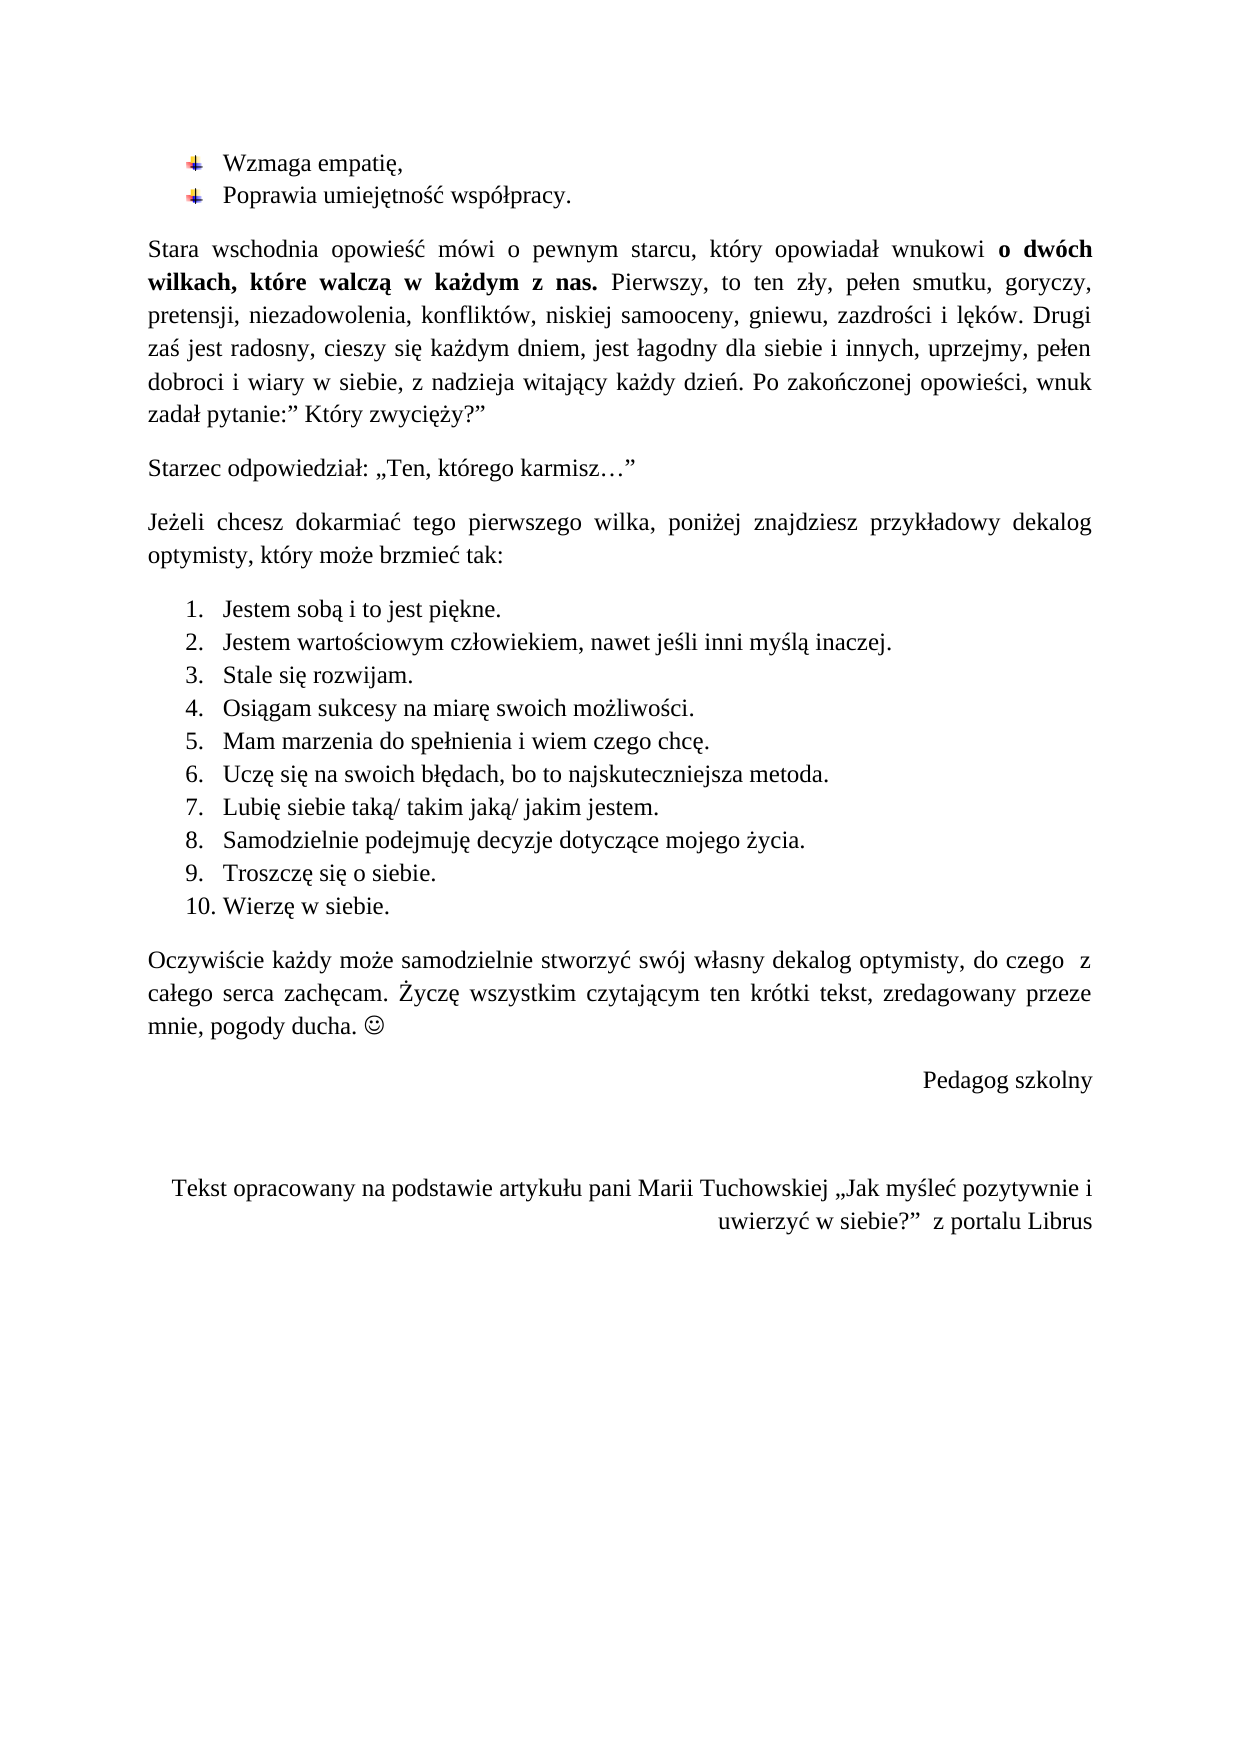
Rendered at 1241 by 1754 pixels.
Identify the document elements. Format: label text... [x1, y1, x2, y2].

list Troszczę się o siebie. [185, 858, 1093, 887]
picture [186, 187, 203, 204]
list Jestem wartościowym człowiekiem, nawet jeśli inni myślą inaczej. [185, 627, 1093, 656]
text Oczywiście każdy może samodzielnie stworzyć swój własny dekalog optymisty, do czego z całego serca zachęcam. Życzę wszystkim czytającym ten krótki tekst, zredagowany przeze mnie, pogody ducha. [148, 945, 1093, 1040]
list Samodzielnie podejmuję decyzje dotyczące mojego życia. [185, 825, 1093, 854]
list Osiągam sukcesy na miarę swoich możliwości. [185, 693, 1093, 722]
list Mam marzenia do spełnienia i wiem czego chcę. [185, 726, 1093, 755]
list Jestem sobą i to jest piękne. [185, 594, 1093, 623]
list Wzmaga empatię, [185, 148, 1093, 176]
list Wierzę w siebie. [185, 891, 1093, 920]
list Stale się rozwijam. [185, 660, 1093, 689]
text Starzec odpowiedział: „Ten, którego karmisz…” [148, 453, 1093, 482]
text Tekst opracowany na podstawie artykułu pani Marii Tuchowskiej „Jak myśleć pozytywnie i uwierzyć w siebie?” z portalu Librus [148, 1173, 1093, 1234]
list Lubię siebie taką/ takim jaką/ jakim jestem. [185, 792, 1093, 821]
text Pedagog szkolny [148, 1065, 1093, 1094]
picture [186, 154, 203, 171]
list Uczę się na swoich błędach, bo to najskuteczniejsza metoda. [185, 759, 1093, 788]
text Stara wschodnia opowieść mówi o pewnym starcu, który opowiadał wnukowi o dwóch wilkach, które walczą w każdym z nas. Pierwszy, to ten zły, pełen smutku, goryczy, pretensji, niezadowolenia, konfliktów, niskiej samooceny, gniewu, zazdrości i lęków. Drugi zaś jest radosny, cieszy się każdym dniem, jest łagodny dla siebie i innych, uprzejmy, pełen dobroci i wiary w siebie, z nadzieja witający każdy dzień. Po zakończonej opowieści, wnuk zadał pytanie:” Który zwycięży?” [148, 234, 1093, 428]
text Jeżeli chcesz dokarmiać tego pierwszego wilka, poniżej znajdziesz przykładowy dekalog optymisty, który może brzmieć tak: [148, 507, 1093, 569]
list Poprawia umiejętność współpracy. [185, 181, 1093, 209]
